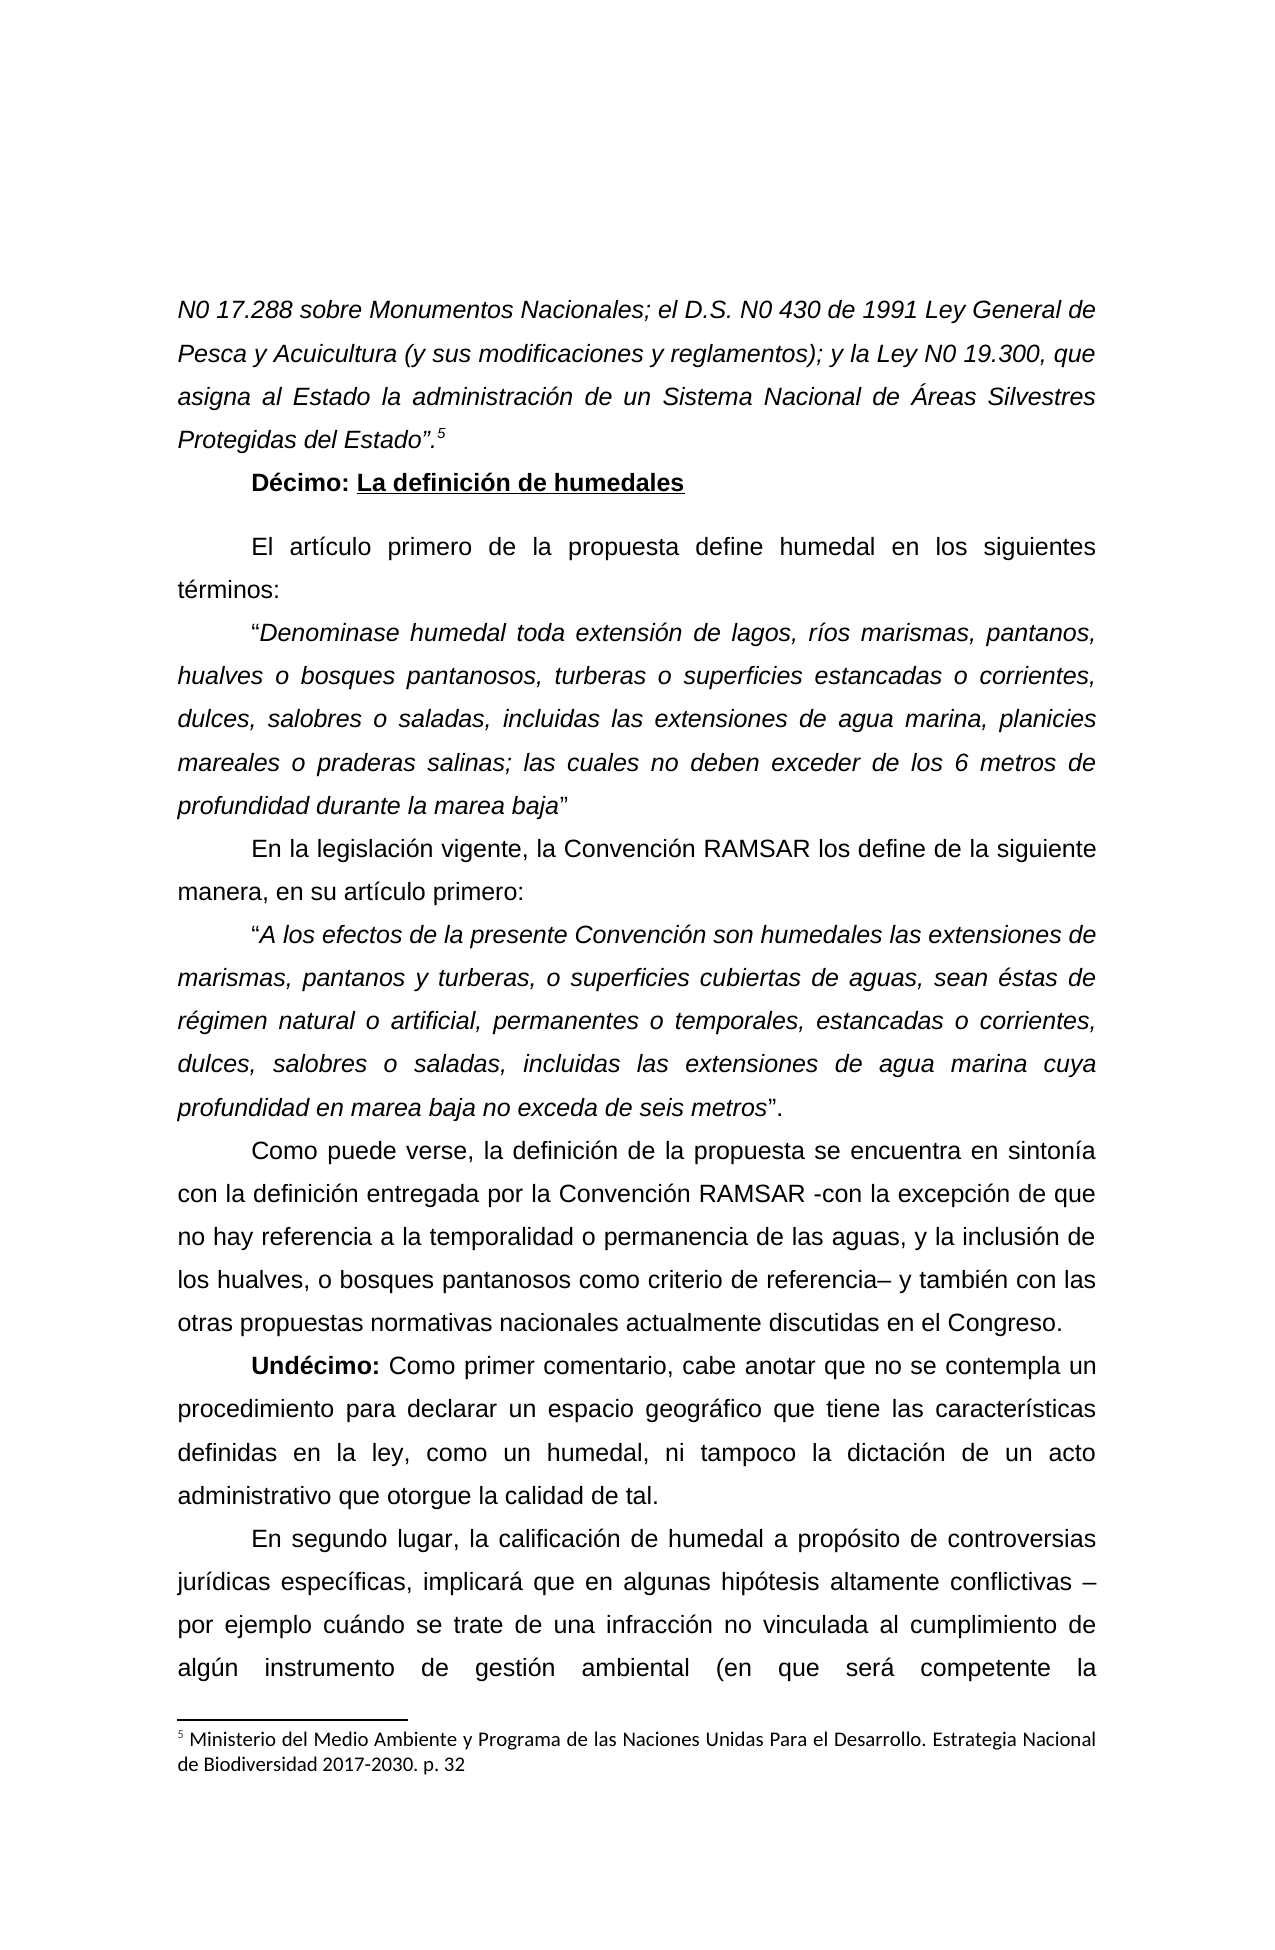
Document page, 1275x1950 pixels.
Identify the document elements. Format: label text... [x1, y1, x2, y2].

text Como puede verse, la definición de la propuesta se encuentra en sintonía con la definición entregada por la Convención RAMSAR -con la excepción de que no hay referencia a la temporalidad o permanencia de las aguas, y la inclusión de los hualves, o bosques pantanosos como criterio de referencia– y también con las otras propuestas normativas nacionales actualmente discutidas en el Congreso. [177, 1136, 1098, 1337]
text Undécimo: Como primer comentario, cabe anotar que no se contempla un procedimiento para declarar un espacio geográfico que tiene las características definidas en la ley, como un humedal, ni tampoco la dictación de un acto administrativo que otorgue la calidad de tal. [177, 1351, 1098, 1509]
text Décimo: La definición de humedales [177, 468, 1098, 497]
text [177, 1524, 1098, 1682]
text En la legislación vigente, la Convención RAMSAR los define de la siguiente manera, en su artículo primero: [177, 834, 1098, 906]
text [177, 295, 1098, 453]
text “A los efectos de la presente Convención son humedales las extensiones de marismas, pantanos y turberas, o superficies cubiertas de aguas, sean éstas de régimen natural o artificial, permanentes o temporales, estancadas o corrientes, dulces, salobres o saladas, incluidas las extensiones de agua marina cuya profundidad en marea baja no exceda de seis metros”. [177, 920, 1098, 1121]
text El artículo primero de la propuesta define humedal en los siguientes términos: [177, 532, 1098, 604]
text “Denominase humedal toda extensión de lagos, ríos marismas, pantanos, hualves o bosques pantanosos, turberas o superficies estancadas o corrientes, dulces, salobres o saladas, incluidas las extensiones de agua marina, planicies mareales o praderas salinas; las cuales no deben exceder de los 6 metros de profundidad durante la marea baja” [177, 618, 1098, 819]
